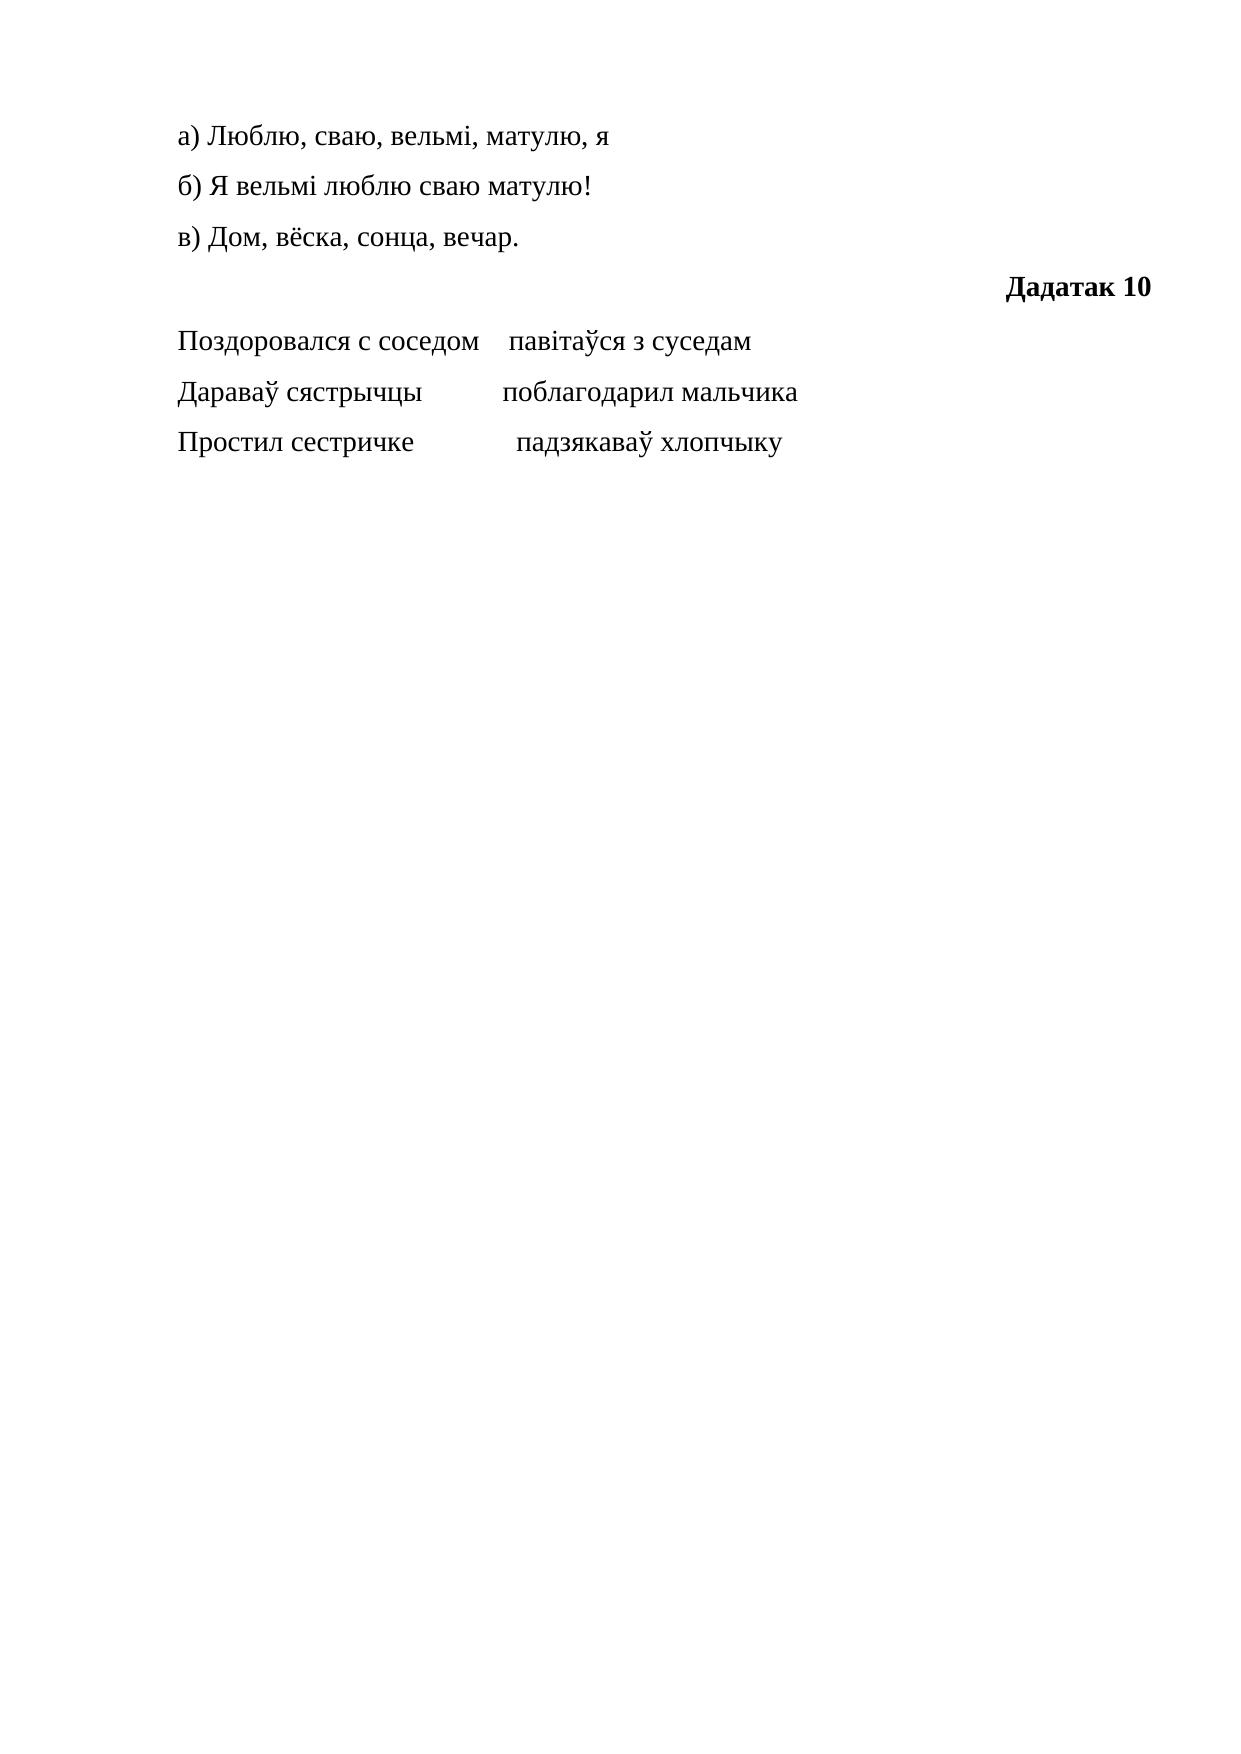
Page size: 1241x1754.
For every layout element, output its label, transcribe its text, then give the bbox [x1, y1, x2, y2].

text б) Я вельмі люблю сваю матулю! [177, 168, 1152, 202]
text а) Люблю, сваю, вельмі, матулю, я [177, 118, 1152, 152]
text Простил сестричке падзякаваў хлопчыку [177, 424, 1152, 458]
text Дадатак 10 [177, 269, 1152, 303]
text Дараваў сястрычцы поблагодарил мальчика [177, 374, 1152, 407]
text в) Дом, вёска, сонца, вечар. [177, 219, 1152, 252]
text Поздоровался с соседом павітаўся з суседам [177, 323, 1152, 357]
